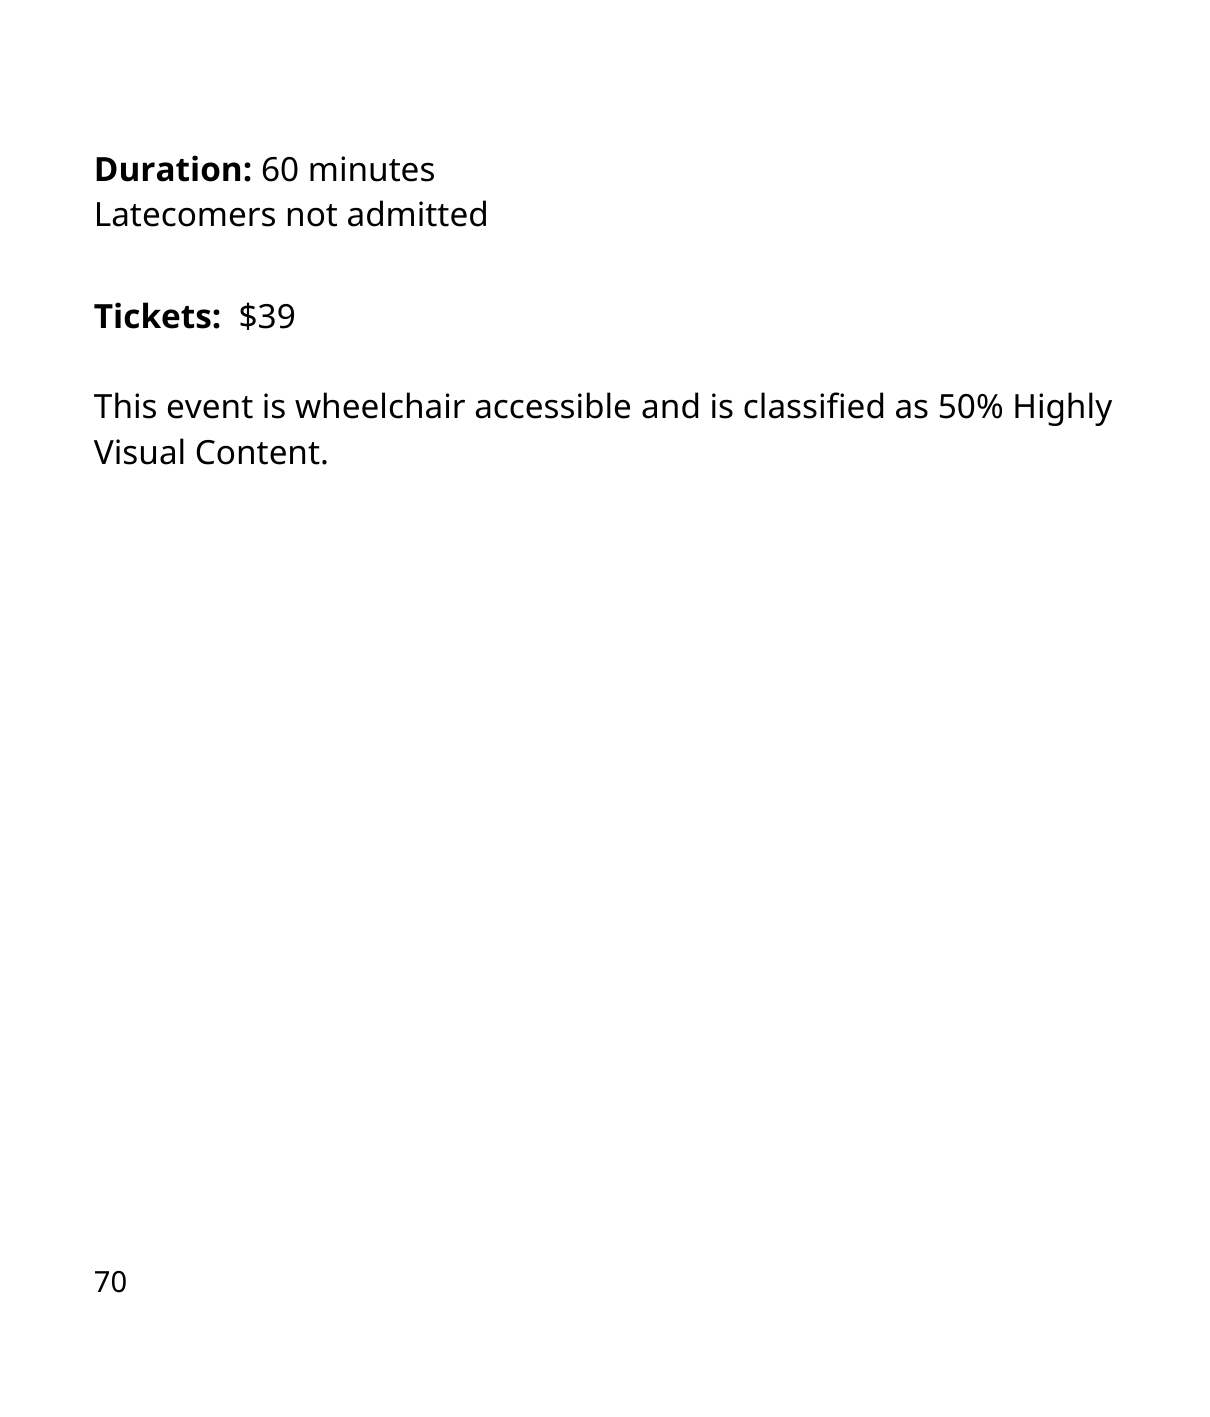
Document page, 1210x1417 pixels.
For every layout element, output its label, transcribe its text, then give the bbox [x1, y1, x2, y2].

text Tickets: $39 This event is wheelchair accessible and is classified as 50% Highly Visual Content. [94, 292, 1116, 474]
text Duration: 60 minutes Latecomers not admitted [94, 146, 1116, 237]
